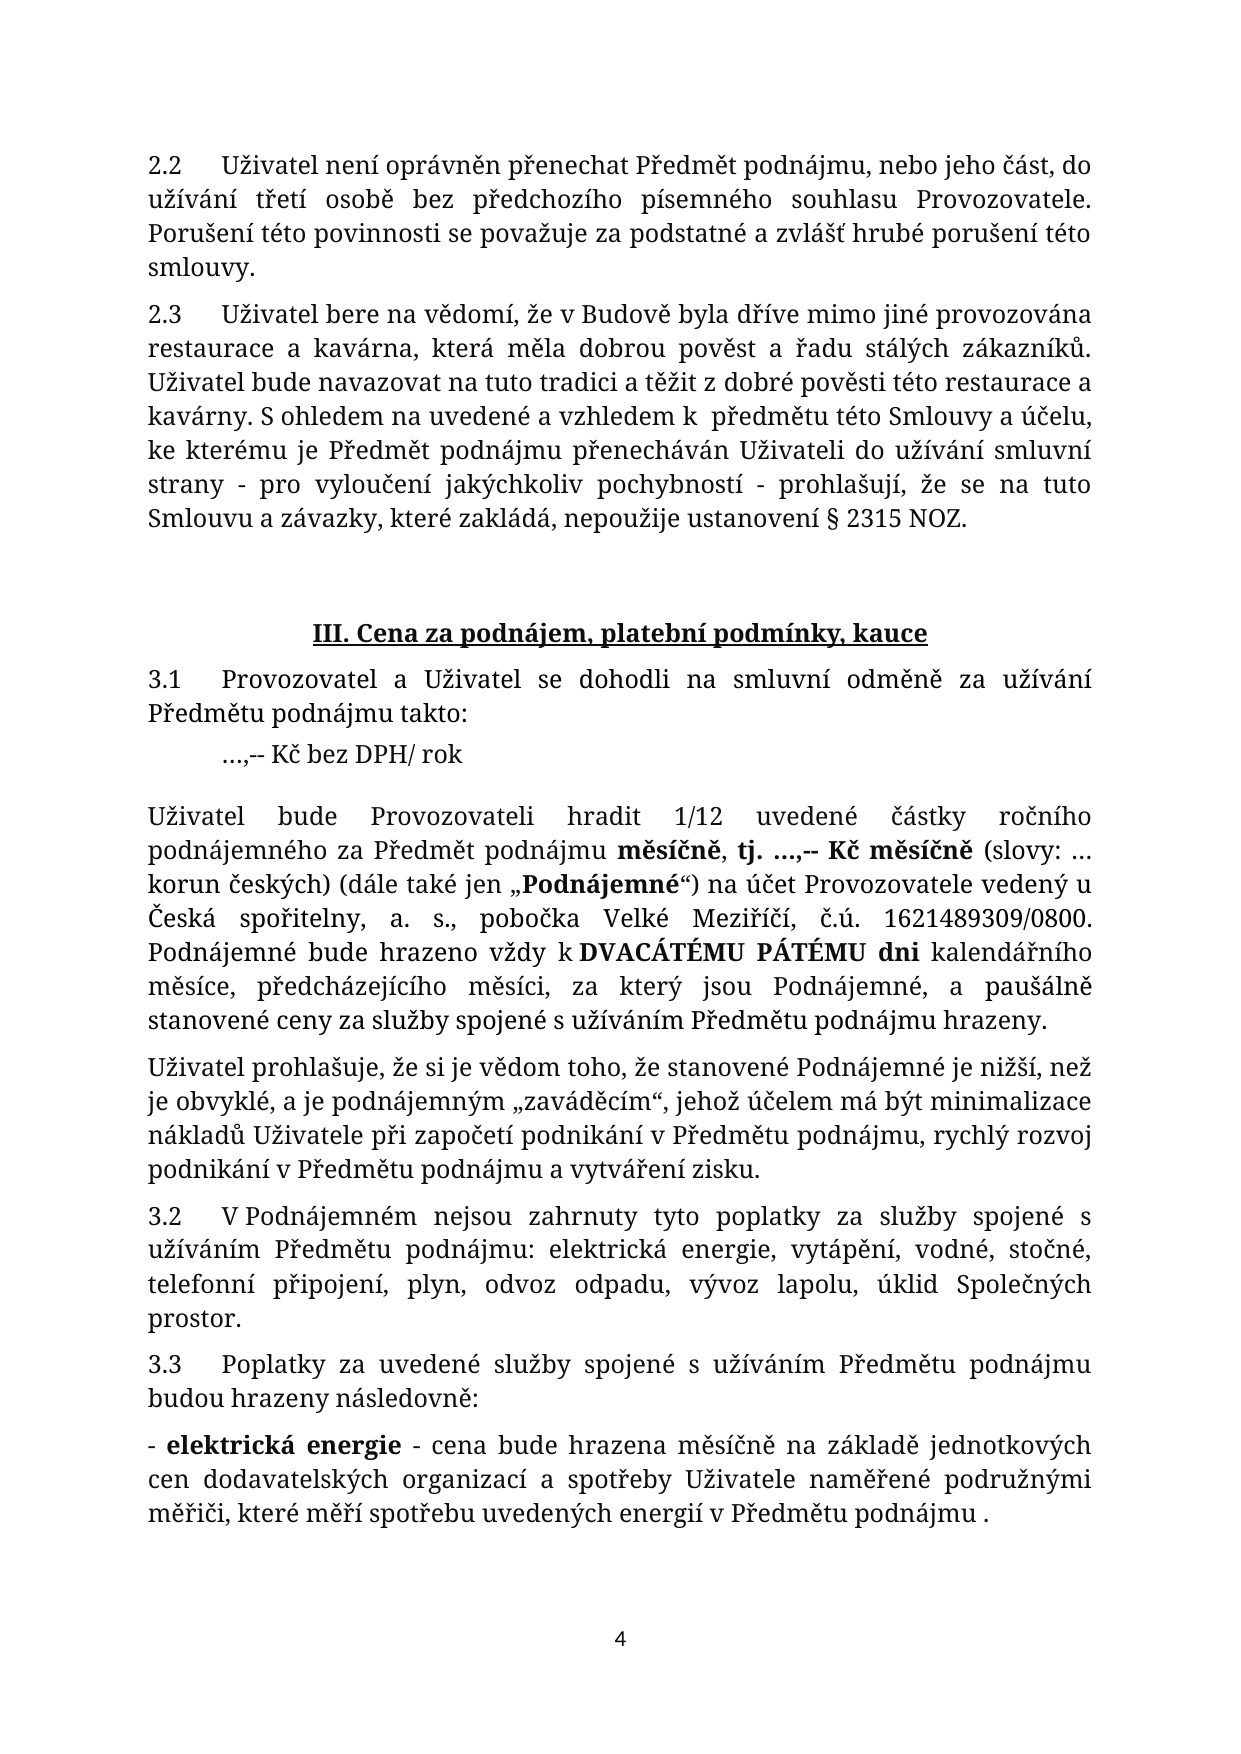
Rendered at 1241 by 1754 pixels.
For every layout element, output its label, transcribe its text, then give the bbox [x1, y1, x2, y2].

text Uživatel bude Provozovateli hradit 1/12 uvedené částky ročního podnájemného za Předmět podnájmu měsíčně, tj. …,-- Kč měsíčně (slovy: … korun českých) (dále také jen „Podnájemné“) na účet Provozovatele vedený u Česká spořitelny, a. s., pobočka Velké Meziříčí, č.ú. 1621489309/0800. Podnájemné bude hrazeno vždy k DVACÁTÉMU PÁTÉMU dni kalendářního měsíce, předcházejícího měsíci, za který jsou Podnájemné, a paušálně stanovené ceny za služby spojené s užíváním Předmětu podnájmu hrazeny. [148, 798, 1093, 1037]
text 2.2 Uživatel není oprávněn přenechat Předmět podnájmu, nebo jeho část, do užívání třetí osobě bez předchozího písemného souhlasu Provozovatele. Porušení této povinnosti se považuje za podstatné a zvlášť hrubé porušení této smlouvy. [148, 148, 1093, 284]
text 2.3 Uživatel bere na vědomí, že v Budově byla dříve mimo jiné provozována restaurace a kavárna, která měla dobrou pověst a řadu stálých zákazníků. Uživatel bude navazovat na tuto tradici a těžit z dobré pověsti této restaurace a kavárny. S ohledem na uvedené a vzhledem k předmětu této Smlouvy a účelu, ke kterému je Předmět podnájmu přenecháván Uživateli do užívání smluvní strany - pro vyloučení jakýchkoliv pochybností - prohlašují, že se na tuto Smlouvu a závazky, které zakládá, nepoužije ustanovení § 2315 NOZ. [148, 296, 1093, 535]
text - elektrická energie - cena bude hrazena měsíčně na základě jednotkových cen dodavatelských organizací a spotřeby Uživatele naměřené podružnými měřiči, které měří spotřebu uvedených energií v Předmětu podnájmu . [148, 1427, 1093, 1530]
text 3.2 V Podnájemném nejsou zahrnuty tyto poplatky za služby spojené s užíváním Předmětu podnájmu: elektrická energie, vytápění, vodné, stočné, telefonní připojení, plyn, odvoz odpadu, vývoz lapolu, úklid Společných prostor. [148, 1198, 1093, 1334]
text …,-- Kč bez DPH/ rok [148, 736, 1093, 770]
text 3.3 Poplatky za uvedené služby spojené s užíváním Předmětu podnájmu budou hrazeny následovně: [148, 1347, 1093, 1415]
text 3.1 Provozovatel a Uživatel se dohodli na smluvní odměně za užívání Předmětu podnájmu takto: [148, 662, 1093, 730]
text III. Cena za podnájem, platební podmínky, kauce [148, 615, 1093, 649]
text Uživatel prohlašuje, že si je vědom toho, že stanovené Podnájemné je nižší, než je obvyklé, a je podnájemným „zaváděcím“, jehož účelem má být minimalizace nákladů Uživatele při započetí podnikání v Předmětu podnájmu, rychlý rozvoj podnikání v Předmětu podnájmu a vytváření zisku. [148, 1049, 1093, 1186]
